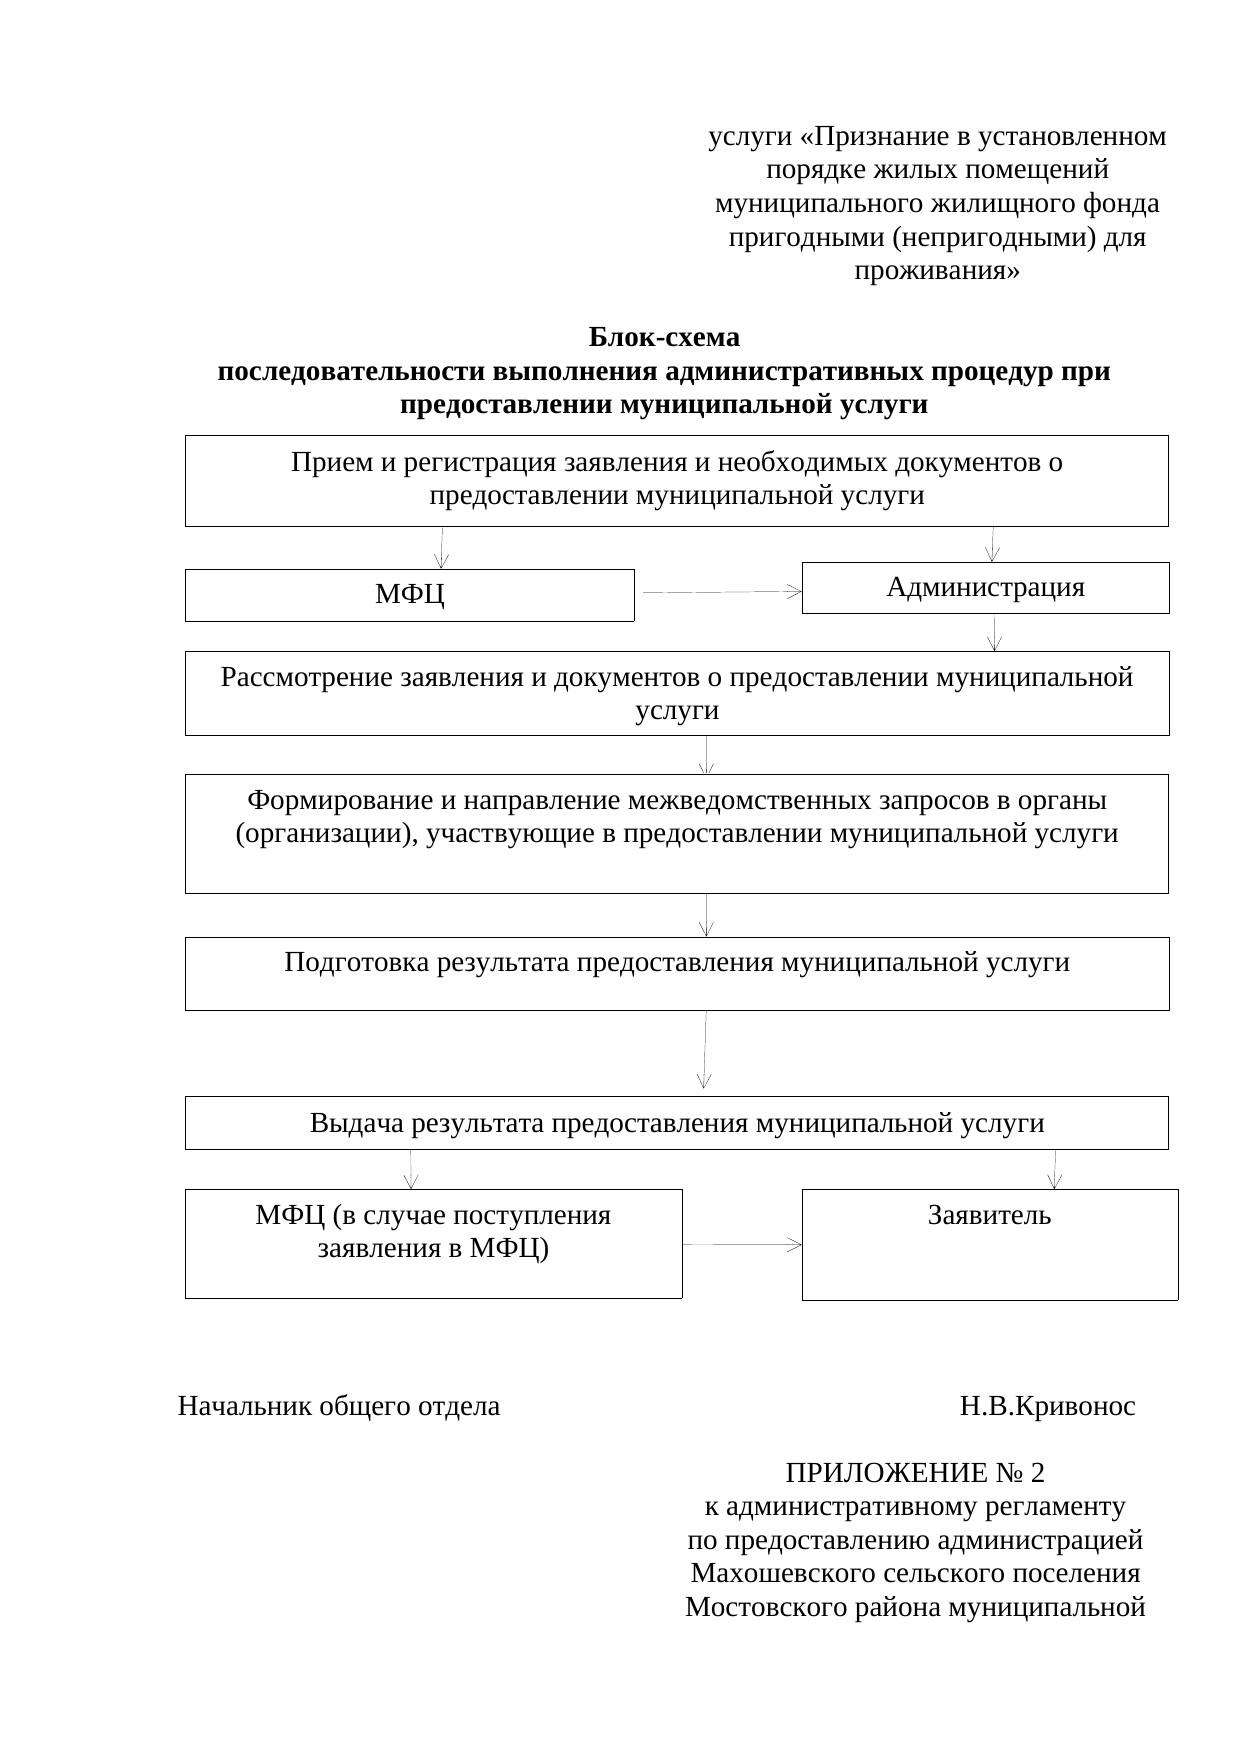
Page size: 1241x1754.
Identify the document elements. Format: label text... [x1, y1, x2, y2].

text услуги «Признание в установленном порядке жилых помещений муниципального жилищного фонда пригодными (непригодными) для проживания» [694, 118, 1181, 286]
text Начальник общего отдела Н.В.Кривонос [177, 1388, 1181, 1421]
text по предоставлению администрацией [650, 1522, 1181, 1556]
text последовательности выполнения административных процедур при предоставлении муниципальной услуги [177, 353, 1152, 420]
text Блок-схема [177, 319, 1152, 353]
text Мостовского района муниципальной [650, 1589, 1181, 1623]
text к административному регламенту [650, 1488, 1181, 1522]
text Махошевского сельского поселения [650, 1556, 1181, 1589]
text ПРИЛОЖЕНИЕ № 2 [650, 1455, 1181, 1488]
